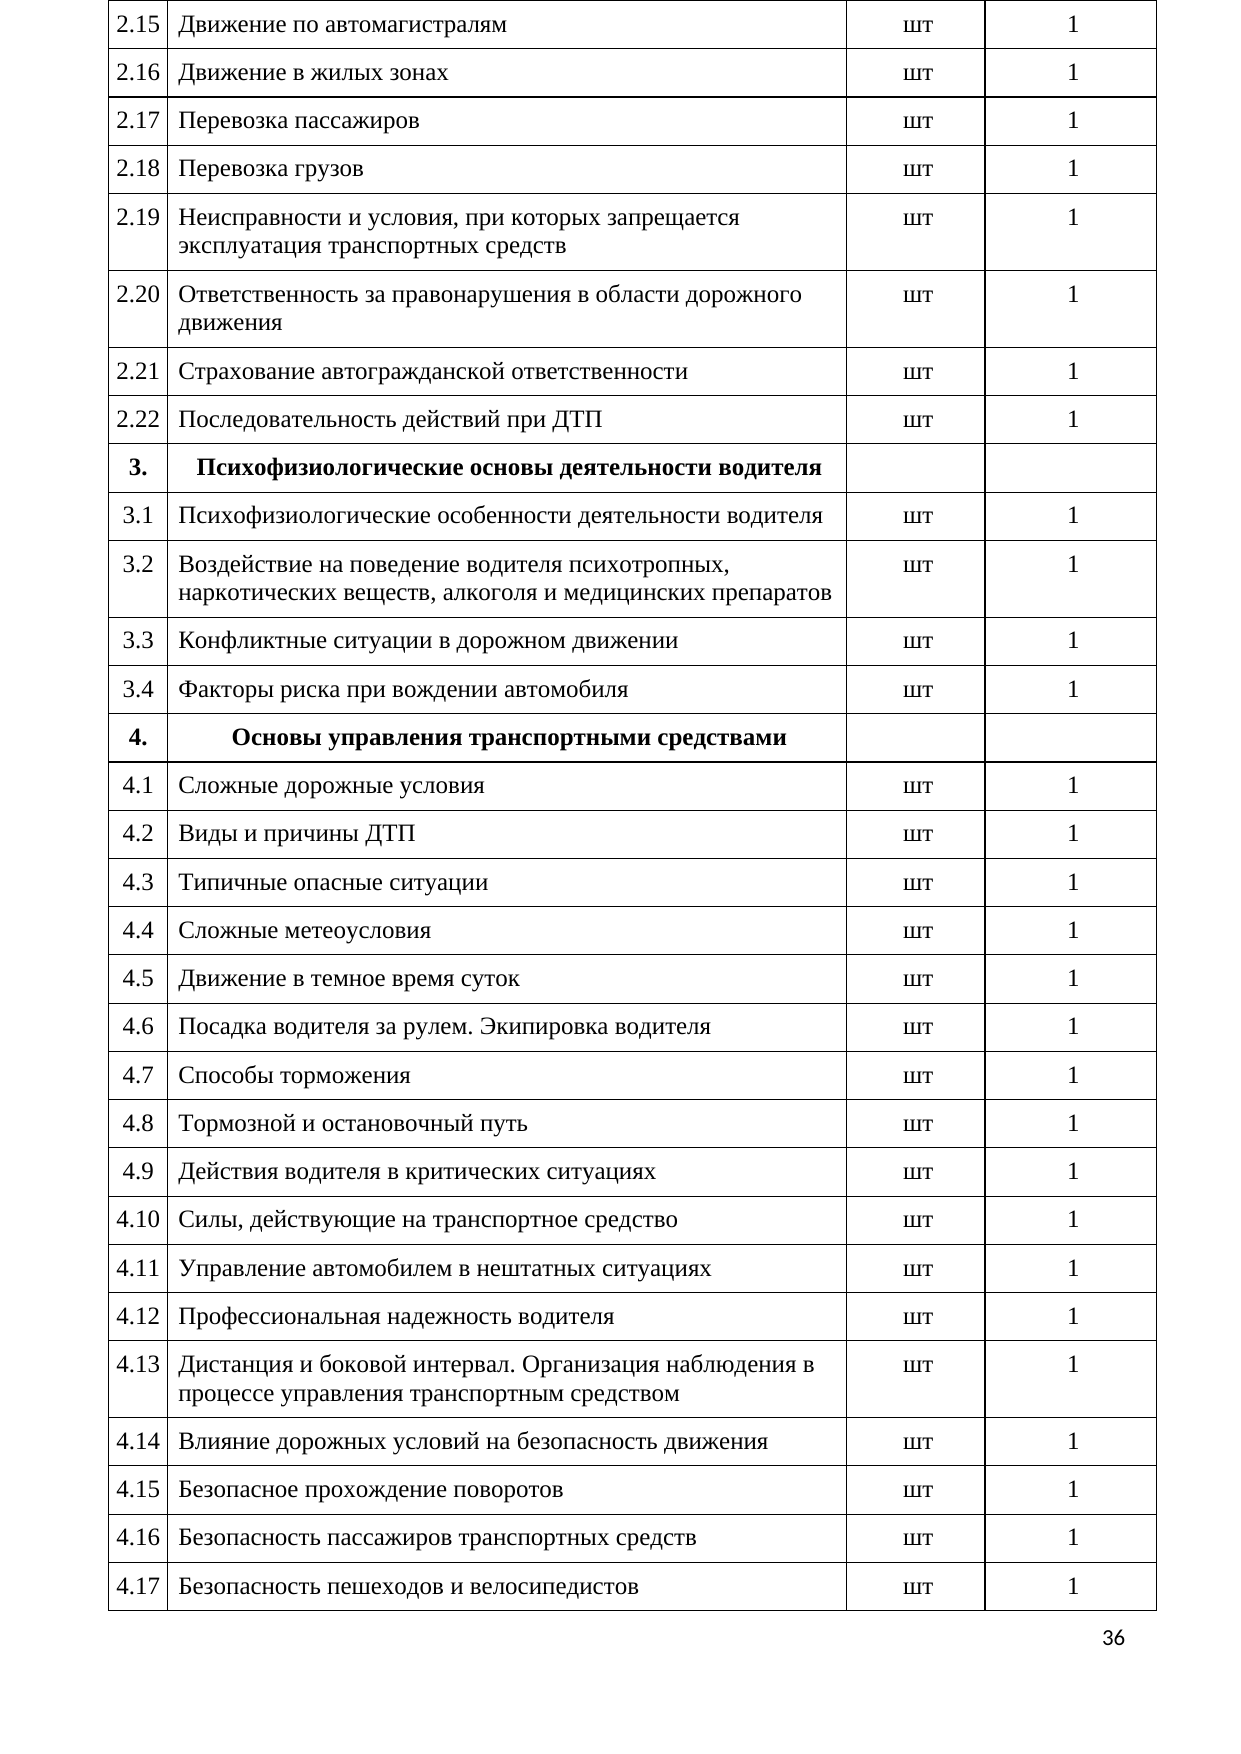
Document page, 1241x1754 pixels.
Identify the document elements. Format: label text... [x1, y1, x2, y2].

table_cell шт [847, 1004, 984, 1051]
table_cell 2.22 [109, 396, 167, 443]
table_cell 2.18 [109, 146, 167, 193]
table_cell 4.15 [109, 1466, 167, 1514]
table_cell 1 [986, 1293, 1156, 1340]
table_cell 4.2 [109, 811, 167, 858]
table_cell 1 [986, 1052, 1156, 1099]
table_cell 3.4 [109, 666, 167, 713]
table_cell 1 [986, 907, 1156, 954]
table_cell шт [847, 859, 984, 906]
table_cell Воздействие на поведение водителя психотропных, наркотических веществ, алкоголя и медицинских препаратов [168, 541, 846, 617]
table_cell 1 [986, 1, 1156, 48]
table_cell 1 [986, 49, 1156, 96]
table_cell шт [847, 1293, 984, 1340]
table_cell шт [847, 1, 984, 48]
table_cell шт [847, 1148, 984, 1196]
table_cell 1 [986, 1563, 1156, 1610]
table_cell Конфликтные ситуации в дорожном движении [168, 618, 846, 665]
table_cell Движение по автомагистралям [168, 1, 846, 48]
table_cell 3. [109, 444, 167, 492]
table_cell шт [847, 194, 984, 270]
table_cell Последовательность действий при ДТП [168, 396, 846, 443]
table_cell Психофизиологические основы деятельности водителя [168, 444, 846, 492]
table_cell Страхование автогражданской ответственности [168, 348, 846, 395]
table_cell Безопасное прохождение поворотов [168, 1466, 846, 1514]
table_cell 1 [986, 666, 1156, 713]
table_cell Дистанция и боковой интервал. Организация наблюдения в процессе управления транспортным средством [168, 1341, 846, 1417]
table_cell шт [847, 1245, 984, 1292]
table_cell 1 [986, 194, 1156, 270]
table_cell 1 [986, 1100, 1156, 1147]
table_cell 4.5 [109, 955, 167, 1003]
table_cell Психофизиологические особенности деятельности водителя [168, 493, 846, 540]
table_cell Перевозка пассажиров [168, 98, 846, 145]
table_cell шт [847, 1563, 984, 1610]
table_cell шт [847, 811, 984, 858]
table_cell Безопасность пассажиров транспортных средств [168, 1515, 846, 1562]
table_cell 1 [986, 1197, 1156, 1244]
table_cell шт [847, 618, 984, 665]
table_cell шт [847, 1515, 984, 1562]
table_cell 1 [986, 348, 1156, 395]
table_cell 1 [986, 1418, 1156, 1465]
table_cell 4.6 [109, 1004, 167, 1051]
table_cell 2.16 [109, 49, 167, 96]
table_cell 1 [986, 763, 1156, 810]
table_cell Неисправности и условия, при которых запрещается эксплуатация транспортных средств [168, 194, 846, 270]
table_cell шт [847, 955, 984, 1003]
table_cell шт [847, 763, 984, 810]
table_cell Способы торможения [168, 1052, 846, 1099]
table_cell 1 [986, 493, 1156, 540]
table_cell шт [847, 1052, 984, 1099]
table_cell 2.15 [109, 1, 167, 48]
table_cell Влияние дорожных условий на безопасность движения [168, 1418, 846, 1465]
table_cell шт [847, 666, 984, 713]
table_cell Сложные дорожные условия [168, 763, 846, 810]
table_cell 1 [986, 955, 1156, 1003]
table_cell Действия водителя в критических ситуациях [168, 1148, 846, 1196]
table_cell 4.14 [109, 1418, 167, 1465]
table_cell 4.10 [109, 1197, 167, 1244]
table_cell 1 [986, 271, 1156, 347]
table_cell 1 [986, 1341, 1156, 1417]
table_cell 4.13 [109, 1341, 167, 1417]
table_cell [847, 714, 984, 761]
table_cell шт [847, 49, 984, 96]
table_cell 4.9 [109, 1148, 167, 1196]
table_cell 2.17 [109, 98, 167, 145]
table_cell 1 [986, 1148, 1156, 1196]
table_cell 3.1 [109, 493, 167, 540]
table_cell Основы управления транспортными средствами [168, 714, 846, 761]
table_cell шт [847, 1341, 984, 1417]
table_cell шт [847, 1100, 984, 1147]
table_cell 2.19 [109, 194, 167, 270]
table_cell Безопасность пешеходов и велосипедистов [168, 1563, 846, 1610]
table_cell 4.1 [109, 763, 167, 810]
table_cell 1 [986, 1466, 1156, 1514]
table_cell шт [847, 98, 984, 145]
table_cell 3.3 [109, 618, 167, 665]
table_cell шт [847, 348, 984, 395]
table_cell шт [847, 907, 984, 954]
table_cell 4.11 [109, 1245, 167, 1292]
table_cell шт [847, 1418, 984, 1465]
table_cell 1 [986, 618, 1156, 665]
table_cell 1 [986, 1004, 1156, 1051]
table_cell шт [847, 493, 984, 540]
table_cell Типичные опасные ситуации [168, 859, 846, 906]
table_cell 2.21 [109, 348, 167, 395]
table_cell 4.7 [109, 1052, 167, 1099]
table_cell 4. [109, 714, 167, 761]
table_cell Перевозка грузов [168, 146, 846, 193]
table_cell 1 [986, 98, 1156, 145]
table_cell Посадка водителя за рулем. Экипировка водителя [168, 1004, 846, 1051]
table_cell 1 [986, 146, 1156, 193]
table_cell 1 [986, 1245, 1156, 1292]
table_cell Факторы риска при вождении автомобиля [168, 666, 846, 713]
table_cell 4.3 [109, 859, 167, 906]
table_cell 4.12 [109, 1293, 167, 1340]
table_cell Движение в темное время суток [168, 955, 846, 1003]
table_cell 1 [986, 811, 1156, 858]
table_cell Движение в жилых зонах [168, 49, 846, 96]
table_cell [847, 444, 984, 492]
table_cell 4.4 [109, 907, 167, 954]
table_cell 4.17 [109, 1563, 167, 1610]
table_cell [986, 714, 1156, 761]
table_cell [986, 444, 1156, 492]
table_cell шт [847, 146, 984, 193]
table_cell шт [847, 396, 984, 443]
table_cell шт [847, 271, 984, 347]
table_cell шт [847, 1466, 984, 1514]
table_cell шт [847, 1197, 984, 1244]
table_cell 3.2 [109, 541, 167, 617]
table_cell Ответственность за правонарушения в области дорожного движения [168, 271, 846, 347]
table_cell 4.8 [109, 1100, 167, 1147]
table_cell 4.16 [109, 1515, 167, 1562]
table_cell 2.20 [109, 271, 167, 347]
table_cell 1 [986, 396, 1156, 443]
table_cell Управление автомобилем в нештатных ситуациях [168, 1245, 846, 1292]
table_cell 1 [986, 1515, 1156, 1562]
table_cell Сложные метеоусловия [168, 907, 846, 954]
table_cell Профессиональная надежность водителя [168, 1293, 846, 1340]
table_cell Виды и причины ДТП [168, 811, 846, 858]
table_cell Тормозной и остановочный путь [168, 1100, 846, 1147]
table_cell шт [847, 541, 984, 617]
table_cell 1 [986, 541, 1156, 617]
table_cell Силы, действующие на транспортное средство [168, 1197, 846, 1244]
table_cell 1 [986, 859, 1156, 906]
